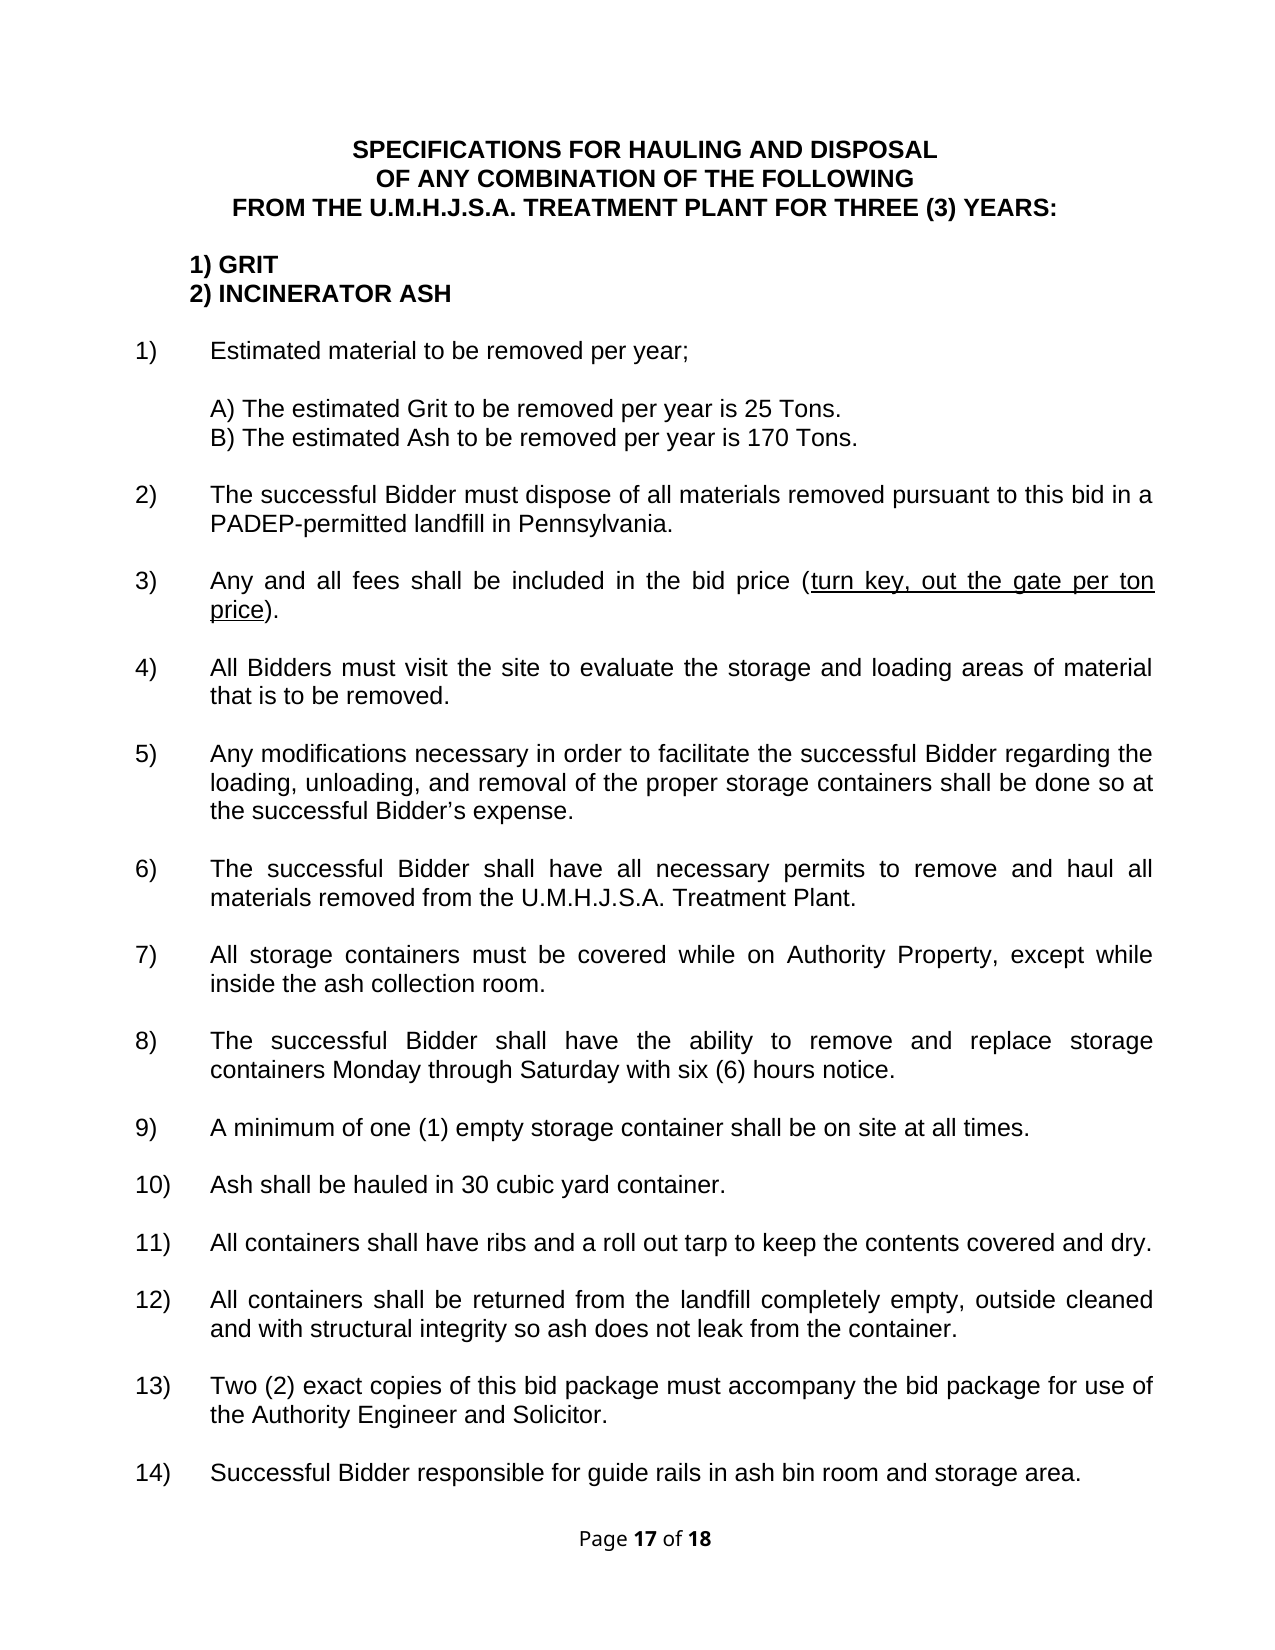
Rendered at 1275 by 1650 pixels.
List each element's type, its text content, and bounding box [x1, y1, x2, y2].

text 2) The successful Bidder must dispose of all materials removed pursuant to this bid in a PADEP-permitted landfill in Pennsylvania. [135, 480, 1155, 537]
text 4) All Bidders must visit the site to evaluate the storage and loading areas of material that is to be removed. [135, 652, 1155, 710]
text 10) Ash shall be hauled in 30 cubic yard container. [135, 1170, 1155, 1199]
text 12) All containers shall be returned from the landfill completely empty, outside cleaned and with structural integrity so ash does not leak from the container. [135, 1285, 1155, 1342]
text B) The estimated Ash to be removed per year is 170 Tons. [135, 422, 1155, 451]
text 6) The successful Bidder shall have all necessary permits to remove and haul all materials removed from the U.M.H.J.S.A. Treatment Plant. [135, 854, 1155, 911]
text 1) Estimated material to be removed per year; [135, 336, 1155, 365]
text 11) All containers shall have ribs and a roll out tarp to keep the contents covered and dry. [135, 1227, 1155, 1256]
text 2) INCINERATOR ASH [135, 279, 1155, 307]
text 7) All storage containers must be covered while on Authority Property, except while inside the ash collection room. [135, 940, 1155, 997]
text 1) GRIT [135, 250, 1155, 279]
text 5) Any modifications necessary in order to facilitate the successful Bidder regarding the loading, unloading, and removal of the proper storage containers shall be done so at the successful Bidder’s expense. [135, 739, 1155, 825]
text FROM THE U.M.H.J.S.A. TREATMENT PLANT FOR THREE (3) YEARS: [135, 192, 1155, 221]
text 9) A minimum of one (1) empty storage container shall be on site at all times. [135, 1112, 1155, 1141]
text 3) Any and all fees shall be included in the bid price (turn key, out the gate per ton price). [135, 566, 1155, 624]
text 8) The successful Bidder shall have the ability to remove and replace storage containers Monday through Saturday with six (6) hours notice. [135, 1026, 1155, 1084]
text 13) Two (2) exact copies of this bid package must accompany the bid package for use of the Authority Engineer and Solicitor. [135, 1371, 1155, 1429]
text OF ANY COMBINATION OF THE FOLLOWING [135, 164, 1155, 192]
text 14) Successful Bidder responsible for guide rails in ash bin room and storage area. [135, 1457, 1155, 1486]
text SPECIFICATIONS FOR HAULING AND DISPOSAL [135, 135, 1155, 164]
text A) The estimated Grit to be removed per year is 25 Tons. [135, 394, 1155, 422]
